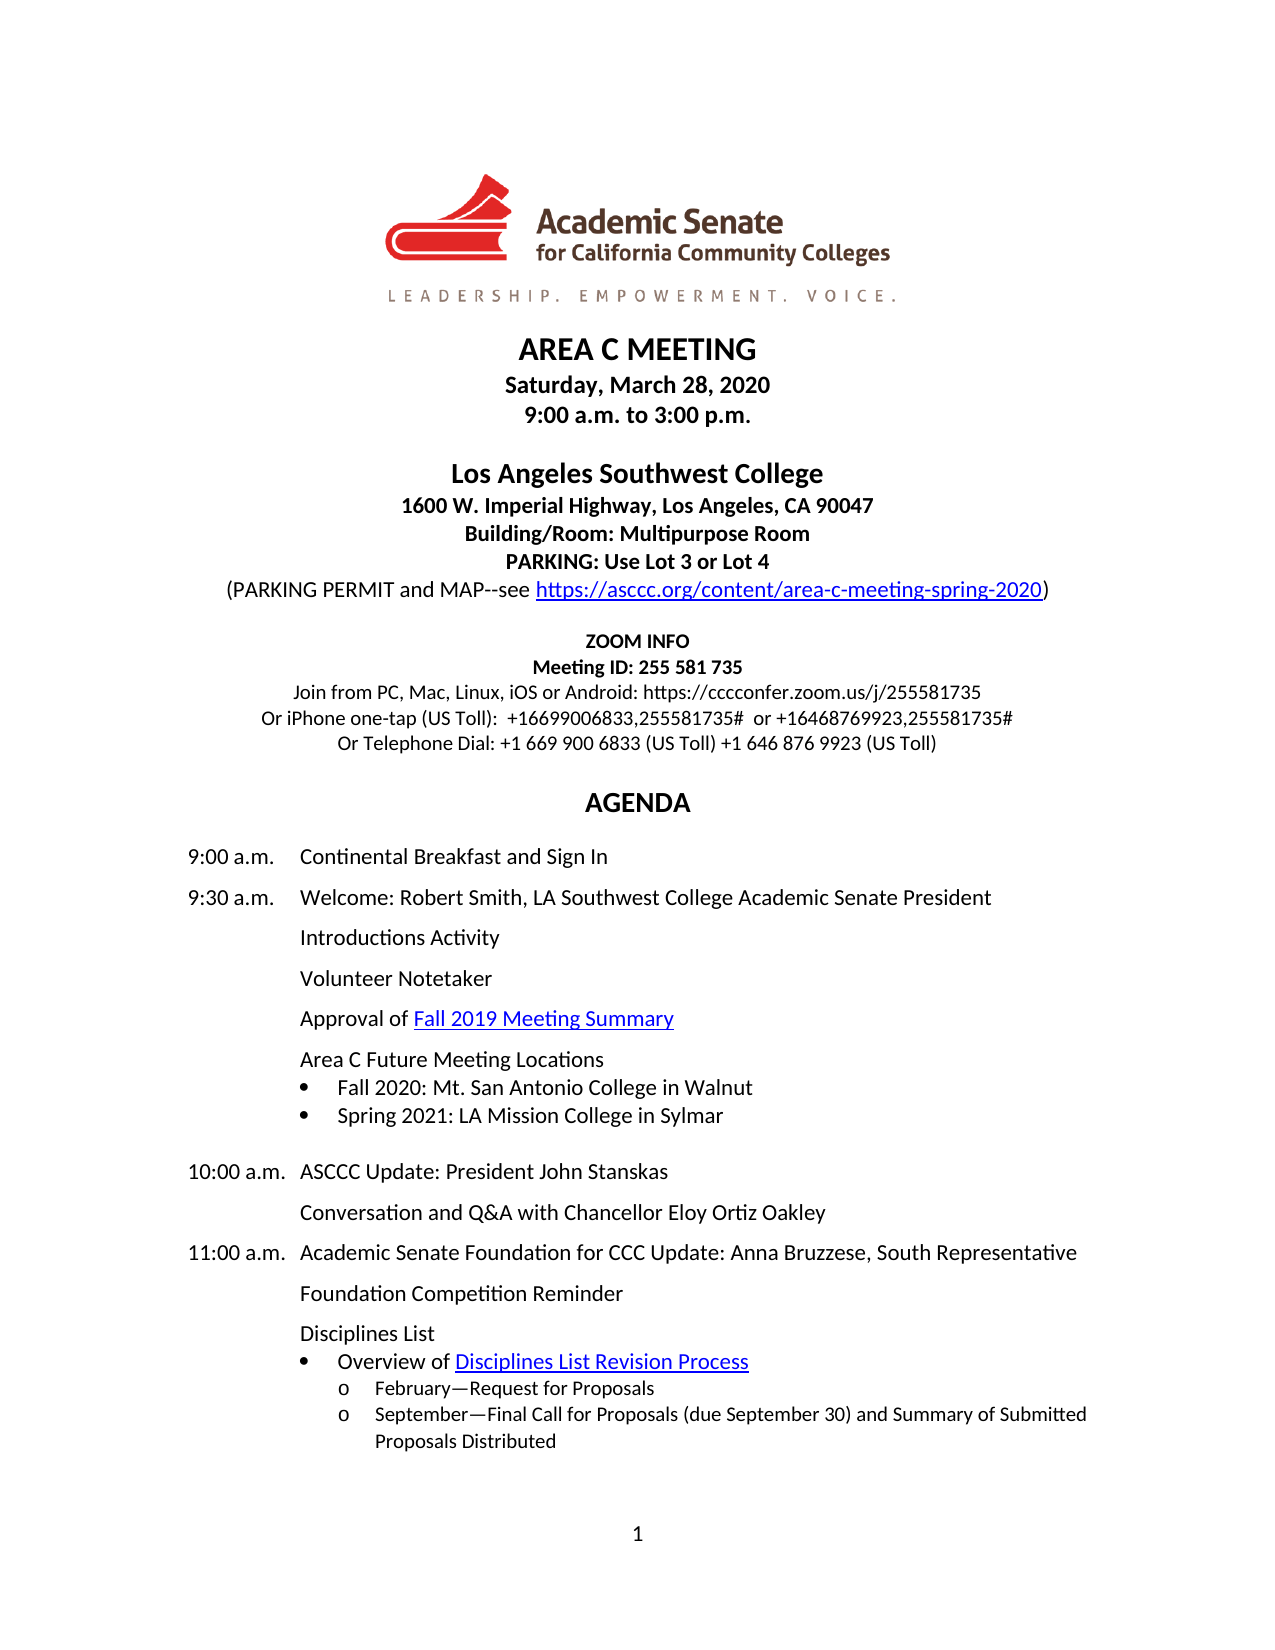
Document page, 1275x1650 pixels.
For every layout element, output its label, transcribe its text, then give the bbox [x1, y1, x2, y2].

text Or Telephone Dial: +1 669 900 6833 (US Toll) +1 646 876 9923 (US Toll) [150, 730, 1125, 756]
list February—Request for Proposals [337, 1375, 1125, 1402]
text Building/Room: Multipurpose Room [150, 519, 1125, 547]
text Approval of Fall 2019 Meeting Summary [225, 1004, 1125, 1032]
text Los Angeles Southwest College [150, 456, 1125, 491]
text PARKING: Use Lot 3 or Lot 4 [150, 547, 1125, 575]
text (PARKING PERMIT and MAP--see https://asccc.org/content/area-c-meeting-spring-2020) [150, 575, 1125, 603]
text 9:30 a.m. Welcome: Robert Smith, LA Southwest College Academic Senate President [187, 883, 1125, 911]
text Join from PC, Mac, Linux, iOS or Android: https://cccconfer.zoom.us/j/255581735 [150, 679, 1125, 705]
text 10:00 a.m. ASCCC Update: President John Stanskas [187, 1157, 1125, 1185]
text Introductions Activity [262, 923, 1125, 951]
list September—Final Call for Proposals (due September 30) and Summary of Submitted Proposals Distributed [337, 1402, 1125, 1453]
picture [347, 150, 928, 329]
text 1600 W. Imperial Highway, Los Angeles, CA 90047 [150, 491, 1125, 519]
text Conversation and Q&A with Chancellor Eloy Ortiz Oakley [262, 1198, 1125, 1226]
text Disciplines List [262, 1319, 1125, 1347]
list Overview of Disciplines List Revision Process [300, 1347, 1125, 1375]
text Meeting ID: 255 581 735 [150, 654, 1125, 679]
text Area C Future Meeting Locations [225, 1045, 1125, 1073]
text AREA C MEETING [150, 328, 1125, 369]
text 9:00 a.m. Continental Breakfast and Sign In [187, 842, 1125, 870]
text 11:00 a.m. Academic Senate Foundation for CCC Update: Anna Bruzzese, South Representative [150, 1238, 1125, 1266]
text Volunteer Notetaker [262, 964, 1125, 992]
text 9:00 a.m. to 3:00 p.m. [150, 400, 1125, 430]
text Or iPhone one-tap (US Toll): +16699006833,255581735# or +16468769923,255581735# [150, 705, 1125, 730]
list Fall 2020: Mt. San Antonio College in Walnut [300, 1073, 1125, 1101]
text Foundation Competition Reminder [225, 1279, 1125, 1307]
text AGENDA [150, 784, 1125, 819]
list Spring 2021: LA Mission College in Sylmar [300, 1101, 1125, 1129]
text ZOOM INFO [150, 629, 1125, 654]
text Saturday, March 28, 2020 [150, 369, 1125, 400]
